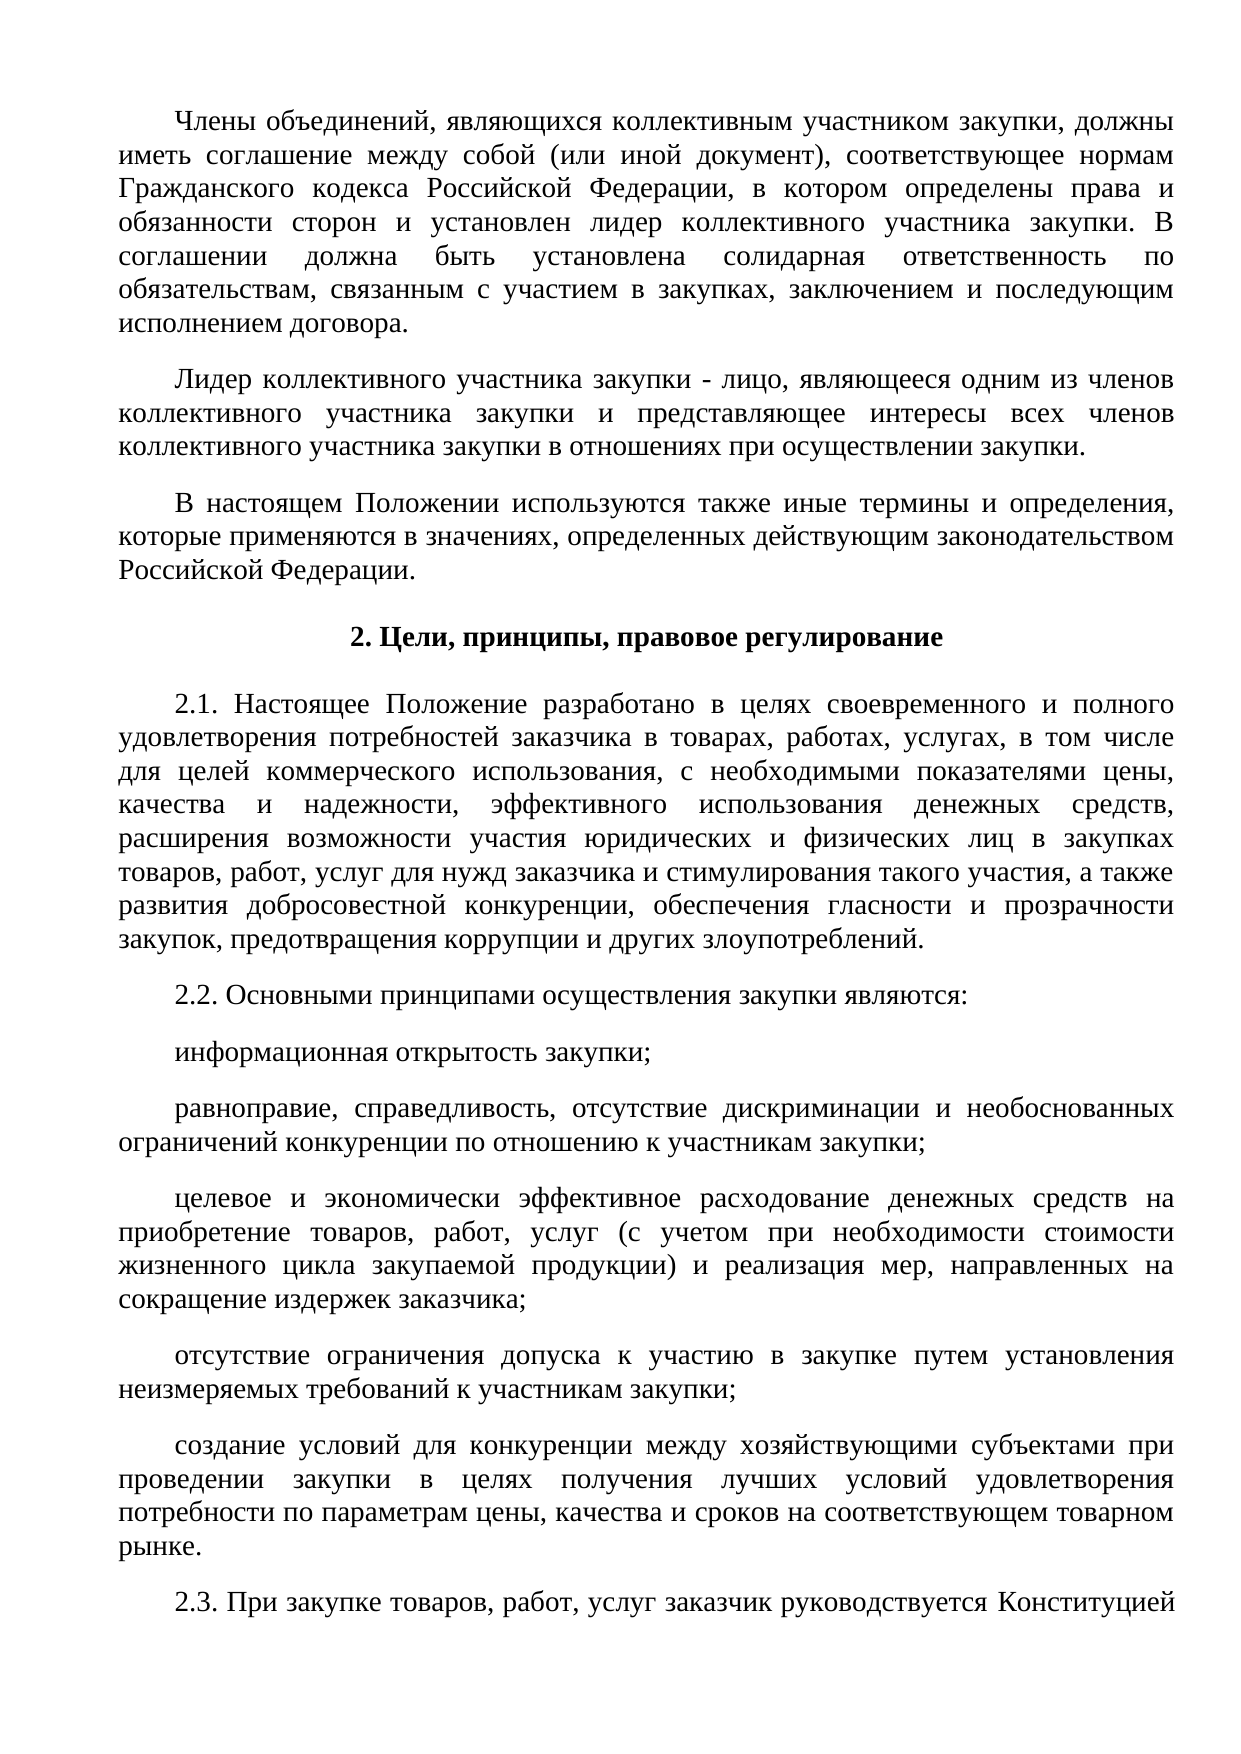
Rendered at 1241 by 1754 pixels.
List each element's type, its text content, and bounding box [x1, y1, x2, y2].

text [118, 1584, 1175, 1618]
text В настоящем Положении используются также иные термины и определения, которые применяются в значениях, определенных действующим законодательством Российской Федерации. [118, 485, 1175, 585]
text 2.1. Настоящее Положение разработано в целях своевременного и полного удовлетворения потребностей заказчика в товарах, работах, услугах, в том числе для целей коммерческого использования, с необходимыми показателями цены, качества и надежности, эффективного использования денежных средств, расширения возможности участия юридических и физических лиц в закупках товаров, работ, услуг для нужд заказчика и стимулирования такого участия, а также развития добросовестной конкуренции, обеспечения гласности и прозрачности закупок, предотвращения коррупции и других злоупотреблений. [118, 686, 1175, 954]
text 2.2. Основными принципами осуществления закупки являются: [118, 977, 1175, 1011]
text Члены объединений, являющихся коллективным участником закупки, должны иметь соглашение между собой (или иной документ), соответствующее нормам Гражданского кодекса Российской Федерации, в котором определены права и обязанности сторон и установлен лидер коллективного участника закупки. В соглашении должна быть установлена солидарная ответственность по обязательствам, связанным с участием в закупках, заключением и последующим исполнением договора. [118, 103, 1175, 338]
text отсутствие ограничения допуска к участию в закупке путем установления неизмеряемых требований к участникам закупки; [118, 1337, 1175, 1404]
text создание условий для конкуренции между хозяйствующими субъектами при проведении закупки в целях получения лучших условий удовлетворения потребности по параметрам цены, качества и сроков на соответствующем товарном рынке. [118, 1427, 1175, 1561]
text информационная открытость закупки; [118, 1034, 1175, 1067]
text Лидер коллективного участника закупки - лицо, являющееся одним из членов коллективного участника закупки и представляющее интересы всех членов коллективного участника закупки в отношениях при осуществлении закупки. [118, 361, 1175, 462]
text целевое и экономически эффективное расходование денежных средств на приобретение товаров, работ, услуг (с учетом при необходимости стоимости жизненного цикла закупаемой продукции) и реализация мер, направленных на сокращение издержек заказчика; [118, 1180, 1175, 1314]
title 2. Цели, принципы, правовое регулирование [118, 619, 1175, 652]
text равноправие, справедливость, отсутствие дискриминации и необоснованных ограничений конкуренции по отношению к участникам закупки; [118, 1090, 1175, 1157]
